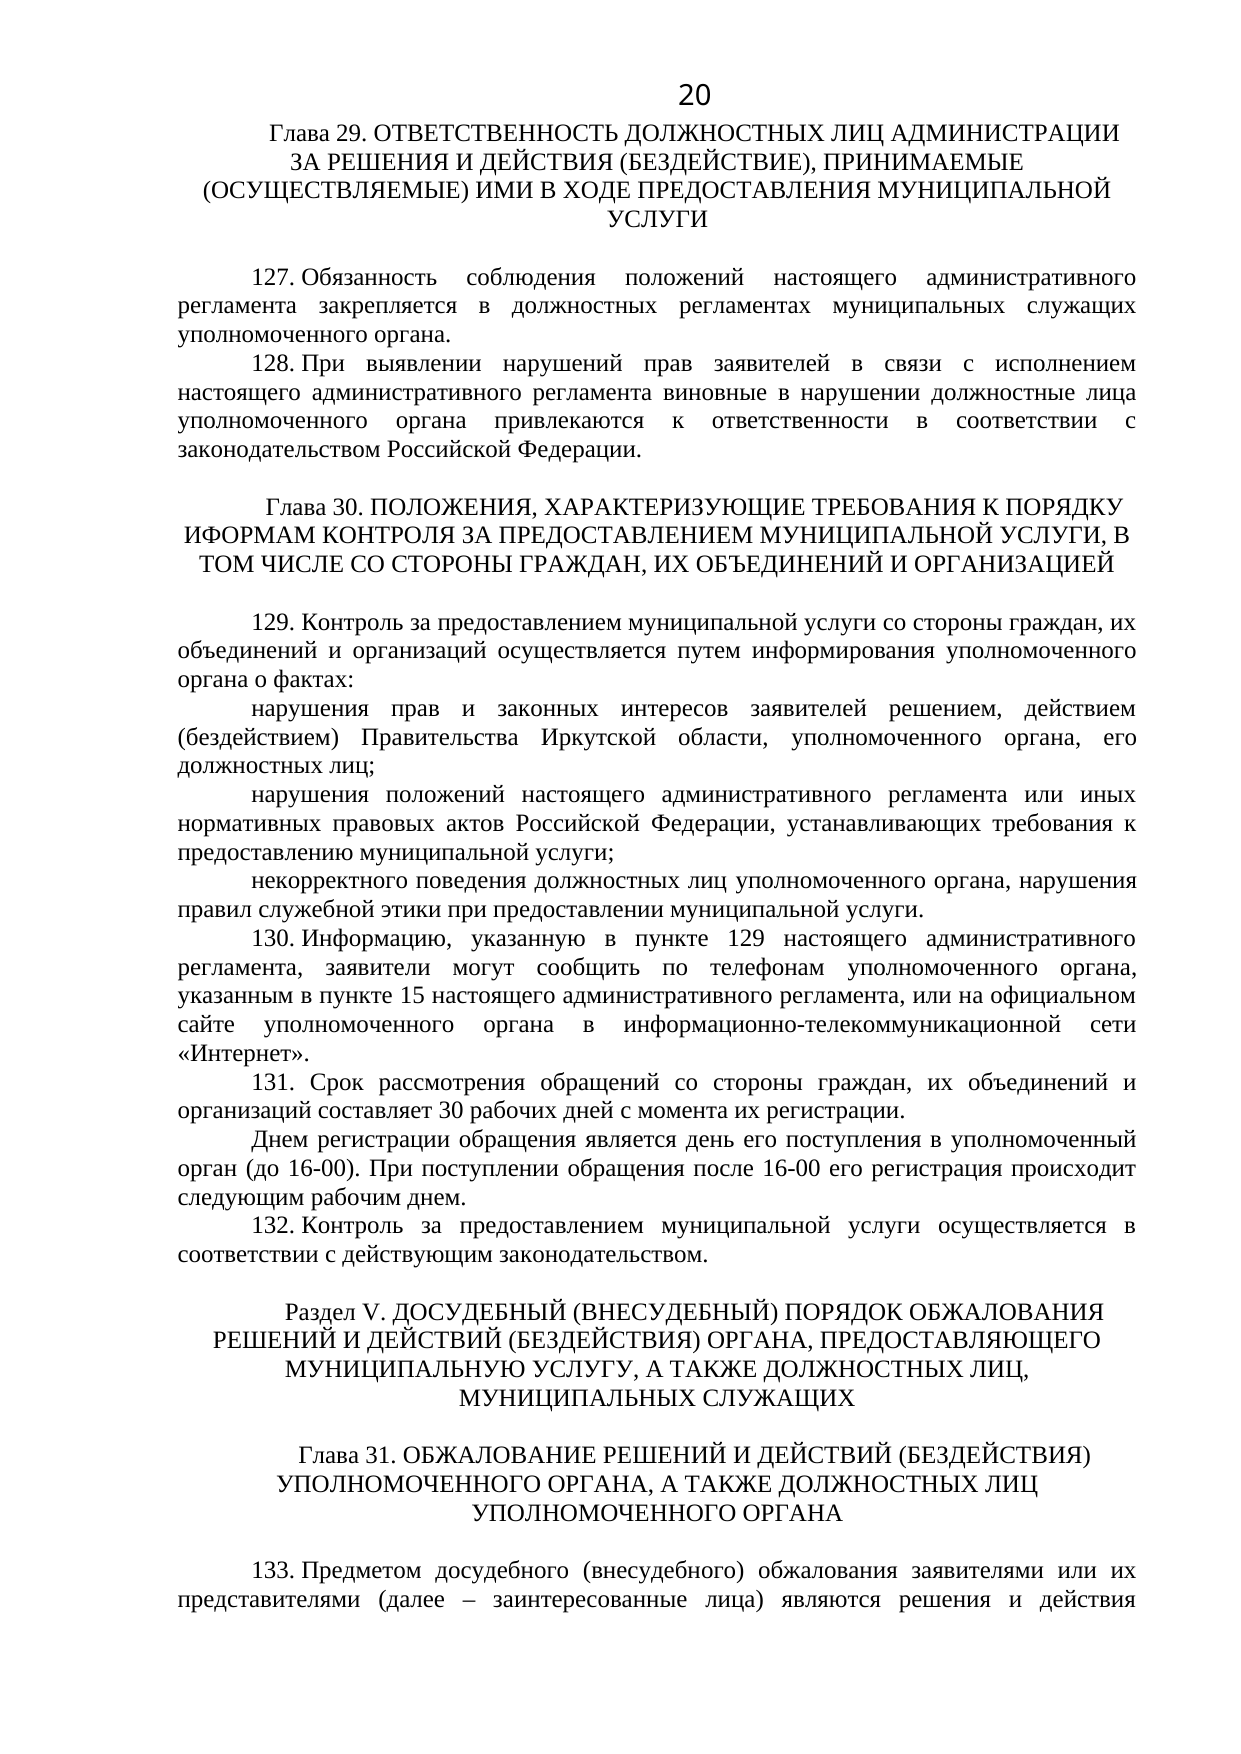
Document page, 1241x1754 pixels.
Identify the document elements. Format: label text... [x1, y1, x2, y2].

text Днем регистрации обращения является день его поступления в уполномоченный орган (до 16-00). При поступлении обращения после 16-00 его регистрация происходит следующим рабочим днем. [177, 1124, 1137, 1211]
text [177, 1556, 1137, 1613]
text нарушения прав и законных интересов заявителей решением, действием (бездействием) Правительства Иркутской области, уполномоченного органа, его должностных лиц; [177, 693, 1137, 779]
text Глава 29. ОТВЕТСТВЕННОСТЬ ДОЛЖНОСТНЫХ ЛИЦ АДМИНИСТРАЦИИ ЗА РЕШЕНИЯ И ДЕЙСТВИЯ (БЕЗДЕЙСТВИЕ), ПРИНИМАЕМЫЕ (ОСУЩЕСТВЛЯЕМЫЕ) ИМИ В ХОДЕ ПРЕДОСТАВЛЕНИЯ МУНИЦИПАЛЬНОЙ УСЛУГИ [177, 118, 1137, 233]
text Глава 31. ОБЖАЛОВАНИЕ РЕШЕНИЙ И ДЕЙСТВИЙ (БЕЗДЕЙСТВИЯ) УПОЛНОМОЧЕННОГО ОРГАНА, А ТАКЖЕ ДОЛЖНОСТНЫХ ЛИЦ УПОЛНОМОЧЕННОГО ОРГАНА [177, 1441, 1137, 1527]
text 132. Контроль за предоставлением муниципальной услуги осуществляется в соответствии с действующим законодательством. [177, 1211, 1137, 1268]
text 129. Контроль за предоставлением муниципальной услуги со стороны граждан, их объединений и организаций осуществляется путем информирования уполномоченного органа о фактах: [177, 607, 1137, 693]
text некорректного поведения должностных лиц уполномоченного органа, нарушения правил служебной этики при предоставлении муниципальной услуги. [177, 866, 1137, 923]
text 128. При выявлении нарушений прав заявителей в связи с исполнением настоящего административного регламента виновные в нарушении должностные лица уполномоченного органа привлекаются к ответственности в соответствии с законодательством Российской Федерации. [177, 348, 1137, 463]
text Раздел V. ДОСУДЕБНЫЙ (ВНЕСУДЕБНЫЙ) ПОРЯДОК ОБЖАЛОВАНИЯ РЕШЕНИЙ И ДЕЙСТВИЙ (БЕЗДЕЙСТВИЯ) ОРГАНА, ПРЕДОСТАВЛЯЮЩЕГО МУНИЦИПАЛЬНУЮ УСЛУГУ, А ТАКЖЕ ДОЛЖНОСТНЫХ ЛИЦ, МУНИЦИПАЛЬНЫХ СЛУЖАЩИХ [177, 1297, 1137, 1412]
text 130. Информацию, указанную в пункте 129 настоящего административного регламента, заявители могут сообщить по телефонам уполномоченного органа, указанным в пункте 15 настоящего административного регламента, или на официальном сайте уполномоченного органа в информационно-телекоммуникационной сети «Интернет». [177, 923, 1137, 1067]
text Глава 30. ПОЛОЖЕНИЯ, ХАРАКТЕРИЗУЮЩИЕ ТРЕБОВАНИЯ К ПОРЯДКУ ИФОРМАМ КОНТРОЛЯ ЗА ПРЕДОСТАВЛЕНИЕМ МУНИЦИПАЛЬНОЙ УСЛУГИ, В ТОМ ЧИСЛЕ СО СТОРОНЫ ГРАЖДАН, ИХ ОБЪЕДИНЕНИЙ И ОРГАНИЗАЦИЕЙ [177, 492, 1137, 578]
text нарушения положений настоящего административного регламента или иных нормативных правовых актов Российской Федерации, устанавливающих требования к предоставлению муниципальной услуги; [177, 779, 1137, 866]
text 127. Обязанность соблюдения положений настоящего административного регламента закрепляется в должностных регламентах муниципальных служащих уполномоченного органа. [177, 262, 1137, 348]
text 131. Срок рассмотрения обращений со стороны граждан, их объединений и организаций составляет 30 рабочих дней с момента их регистрации. [177, 1067, 1137, 1124]
